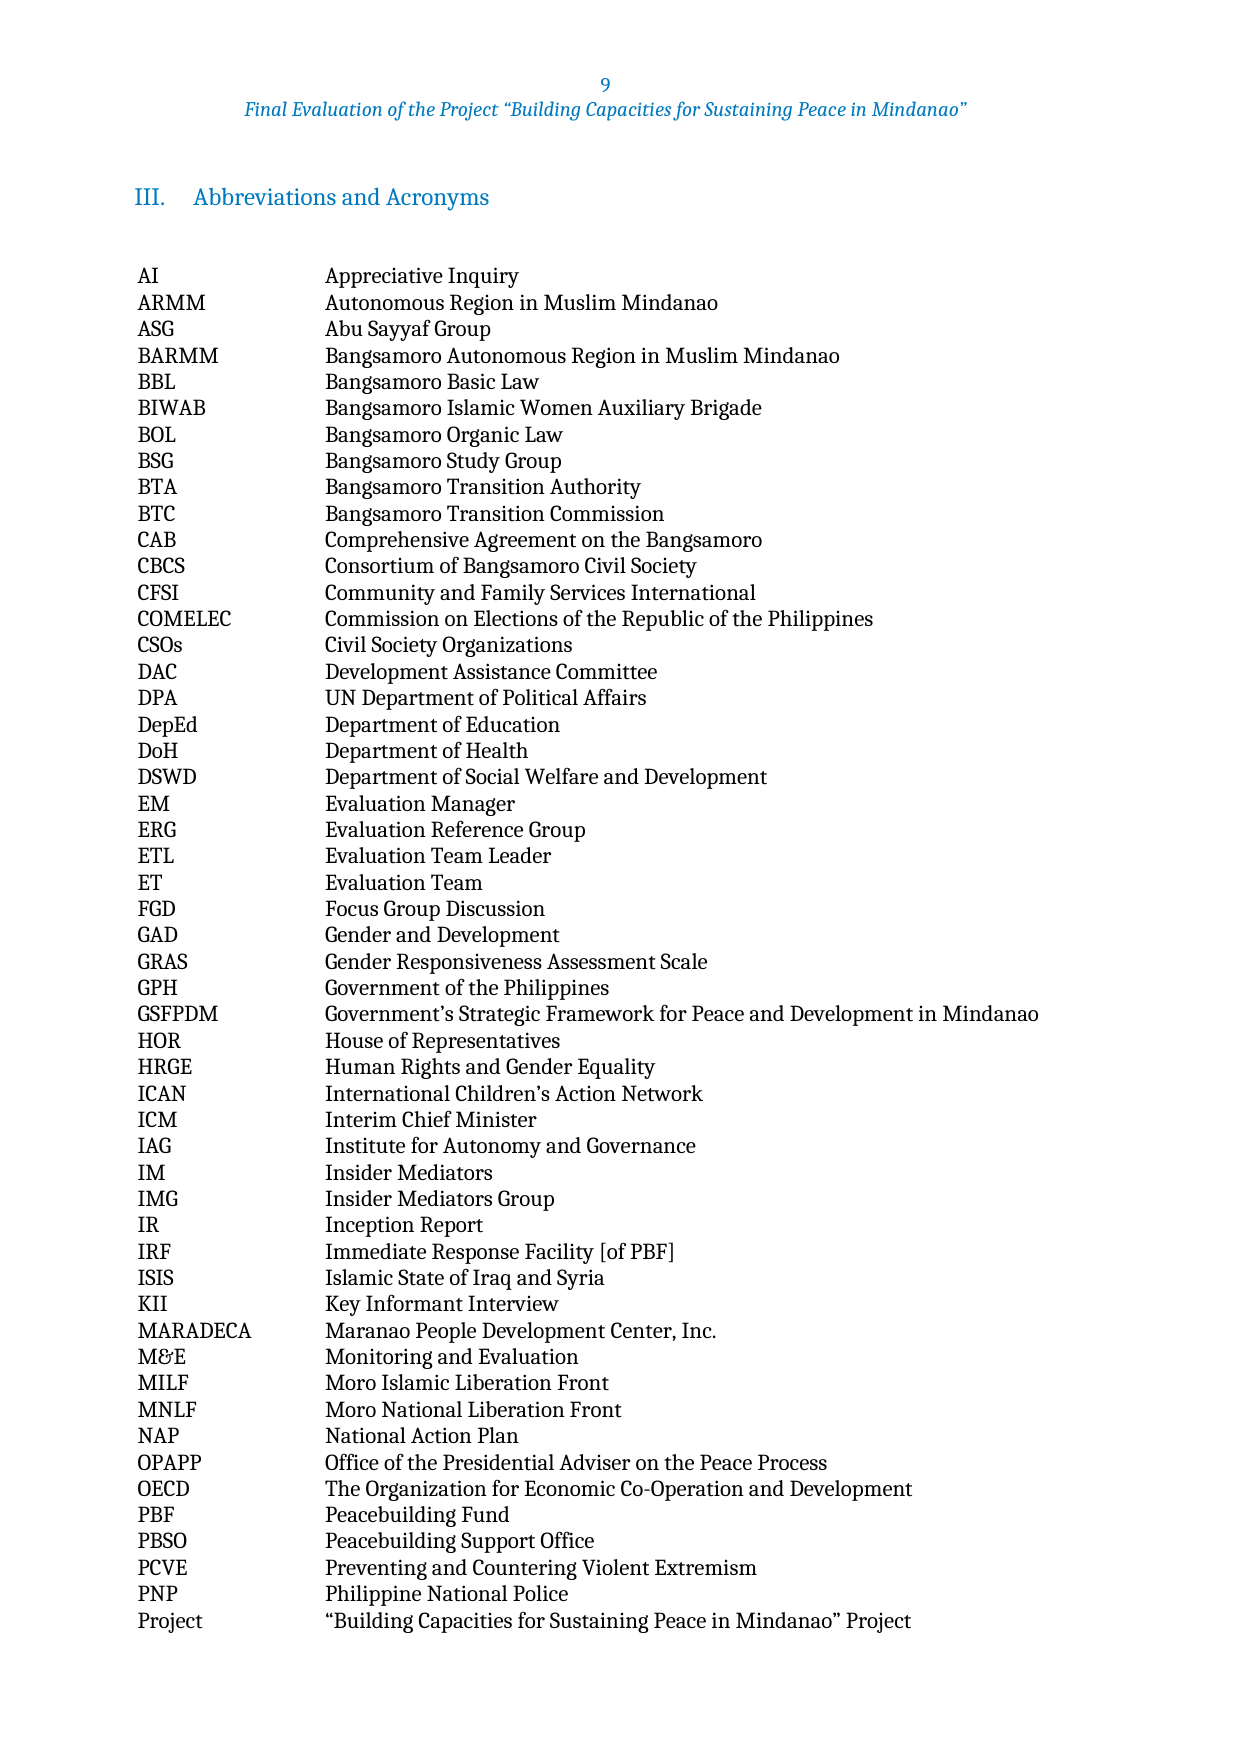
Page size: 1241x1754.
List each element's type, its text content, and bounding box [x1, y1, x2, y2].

table_cell Civil Society Organizations [314, 632, 1129, 659]
table_cell Bangsamoro Islamic Women Auxiliary Brigade [314, 395, 1129, 421]
table_cell DPA [109, 685, 313, 711]
table_cell PBSO [109, 1528, 313, 1555]
table_cell OECD [109, 1476, 313, 1502]
table_cell PCVE [109, 1555, 313, 1581]
table_cell ET [109, 870, 313, 896]
table_cell Immediate Response Facility [of PBF] Islamic State of Iraq and Syria [314, 1239, 1129, 1291]
table_cell Focus Group Discussion [314, 896, 1129, 922]
table_cell UN Department of Political Affairs [314, 685, 1129, 711]
table_cell Bangsamoro Organic Law [314, 421, 1129, 448]
table_cell Monitoring and Evaluation [314, 1344, 1129, 1370]
table_cell ARMM ASG [109, 290, 313, 342]
table_cell Department of Social Welfare and Development Evaluation Manager Evaluation Reference Group [314, 764, 1129, 843]
table_cell CSOs [109, 632, 313, 659]
table_cell GAD [109, 922, 313, 948]
table_cell Government’s Strategic Framework for Peace and Development in Mindanao [314, 1001, 1129, 1028]
table_cell Bangsamoro Autonomous Region in Muslim Mindanao [314, 343, 1129, 369]
table_cell Insider Mediators Insider Mediators Group Inception Report [314, 1159, 1129, 1238]
table_cell Development Assistance Committee [314, 659, 1129, 685]
table_cell Autonomous Region in Muslim Mindanao Abu Sayyaf Group [314, 290, 1129, 342]
table_cell Department of Education [314, 711, 1129, 738]
table_cell National Action Plan [314, 1423, 1129, 1449]
table_cell Bangsamoro Study Group Bangsamoro Transition Authority [314, 448, 1129, 501]
table_cell BBL [109, 369, 313, 395]
table_cell BSG BTA [109, 448, 313, 501]
table_cell Institute for Autonomy and Governance [314, 1133, 1129, 1159]
table_cell The Organization for Economic Co-Operation and Development [314, 1476, 1129, 1502]
table_cell BARMM [109, 343, 313, 369]
table_header AI [109, 263, 313, 290]
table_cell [109, 1581, 313, 1634]
table_cell ETL [109, 843, 313, 869]
table_cell KII [109, 1291, 313, 1317]
table_cell CAB [109, 527, 313, 553]
table_cell Maranao People Development Center, Inc. [314, 1318, 1129, 1344]
table_cell NAP [109, 1423, 313, 1449]
table_cell Bangsamoro Transition Commission [314, 501, 1129, 527]
table_cell IM IMG IR [109, 1159, 313, 1238]
table_cell DoH [109, 738, 313, 764]
table_cell Key Informant Interview [314, 1291, 1129, 1317]
table_cell M&E [109, 1344, 313, 1370]
table_cell IRF ISIS [109, 1239, 313, 1291]
table_cell BOL [109, 421, 313, 448]
table_cell CBCS [109, 553, 313, 579]
table_cell OPAPP [109, 1449, 313, 1476]
table_header Appreciative Inquiry [314, 263, 1129, 290]
table_cell Consortium of Bangsamoro Civil Society [314, 553, 1129, 579]
table_cell MILF [109, 1370, 313, 1397]
table_cell House of Representatives Human Rights and Gender Equality [314, 1028, 1129, 1080]
table_cell IAG [109, 1133, 313, 1159]
table_cell FGD [109, 896, 313, 922]
table_cell DepEd [109, 711, 313, 738]
table_cell MARADECA [109, 1318, 313, 1344]
table_cell Preventing and Countering Violent Extremism [314, 1555, 1129, 1581]
table_cell DAC [109, 659, 313, 685]
subtitle Abbreviations and Acronyms [165, 183, 1093, 212]
table_cell COMELEC [109, 606, 313, 632]
table_cell Commission on Elections of the Republic of the Philippines [314, 606, 1129, 632]
table_cell Moro National Liberation Front [314, 1397, 1129, 1423]
table_cell BTC [109, 501, 313, 527]
table_cell GPH [109, 975, 313, 1001]
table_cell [314, 1581, 1129, 1634]
table_cell Moro Islamic Liberation Front [314, 1370, 1129, 1397]
table_cell Office of the Presidential Adviser on the Peace Process [314, 1449, 1129, 1476]
table_cell Evaluation Team [314, 870, 1129, 896]
table_cell Bangsamoro Basic Law [314, 369, 1129, 395]
table_cell MNLF [109, 1397, 313, 1423]
table_cell Department of Health [314, 738, 1129, 764]
table_cell Peacebuilding Support Office [314, 1528, 1129, 1555]
table_cell DSWD EM ERG [109, 764, 313, 843]
table_cell BIWAB [109, 395, 313, 421]
table_cell Comprehensive Agreement on the Bangsamoro [314, 527, 1129, 553]
table_cell Evaluation Team Leader [314, 843, 1129, 869]
table_cell GSFPDM [109, 1001, 313, 1028]
table_cell Peacebuilding Fund [314, 1502, 1129, 1528]
table_cell ICAN ICM [109, 1080, 313, 1133]
table_cell Gender Responsiveness Assessment Scale [314, 949, 1129, 975]
table_cell International Children’s Action Network Interim Chief Minister [314, 1080, 1129, 1133]
table_cell Community and Family Services International [314, 580, 1129, 606]
table_cell PBF [109, 1502, 313, 1528]
table_cell Gender and Development [314, 922, 1129, 948]
table_cell HOR HRGE [109, 1028, 313, 1080]
table_cell GRAS [109, 949, 313, 975]
table_cell Government of the Philippines [314, 975, 1129, 1001]
table_cell CFSI [109, 580, 313, 606]
